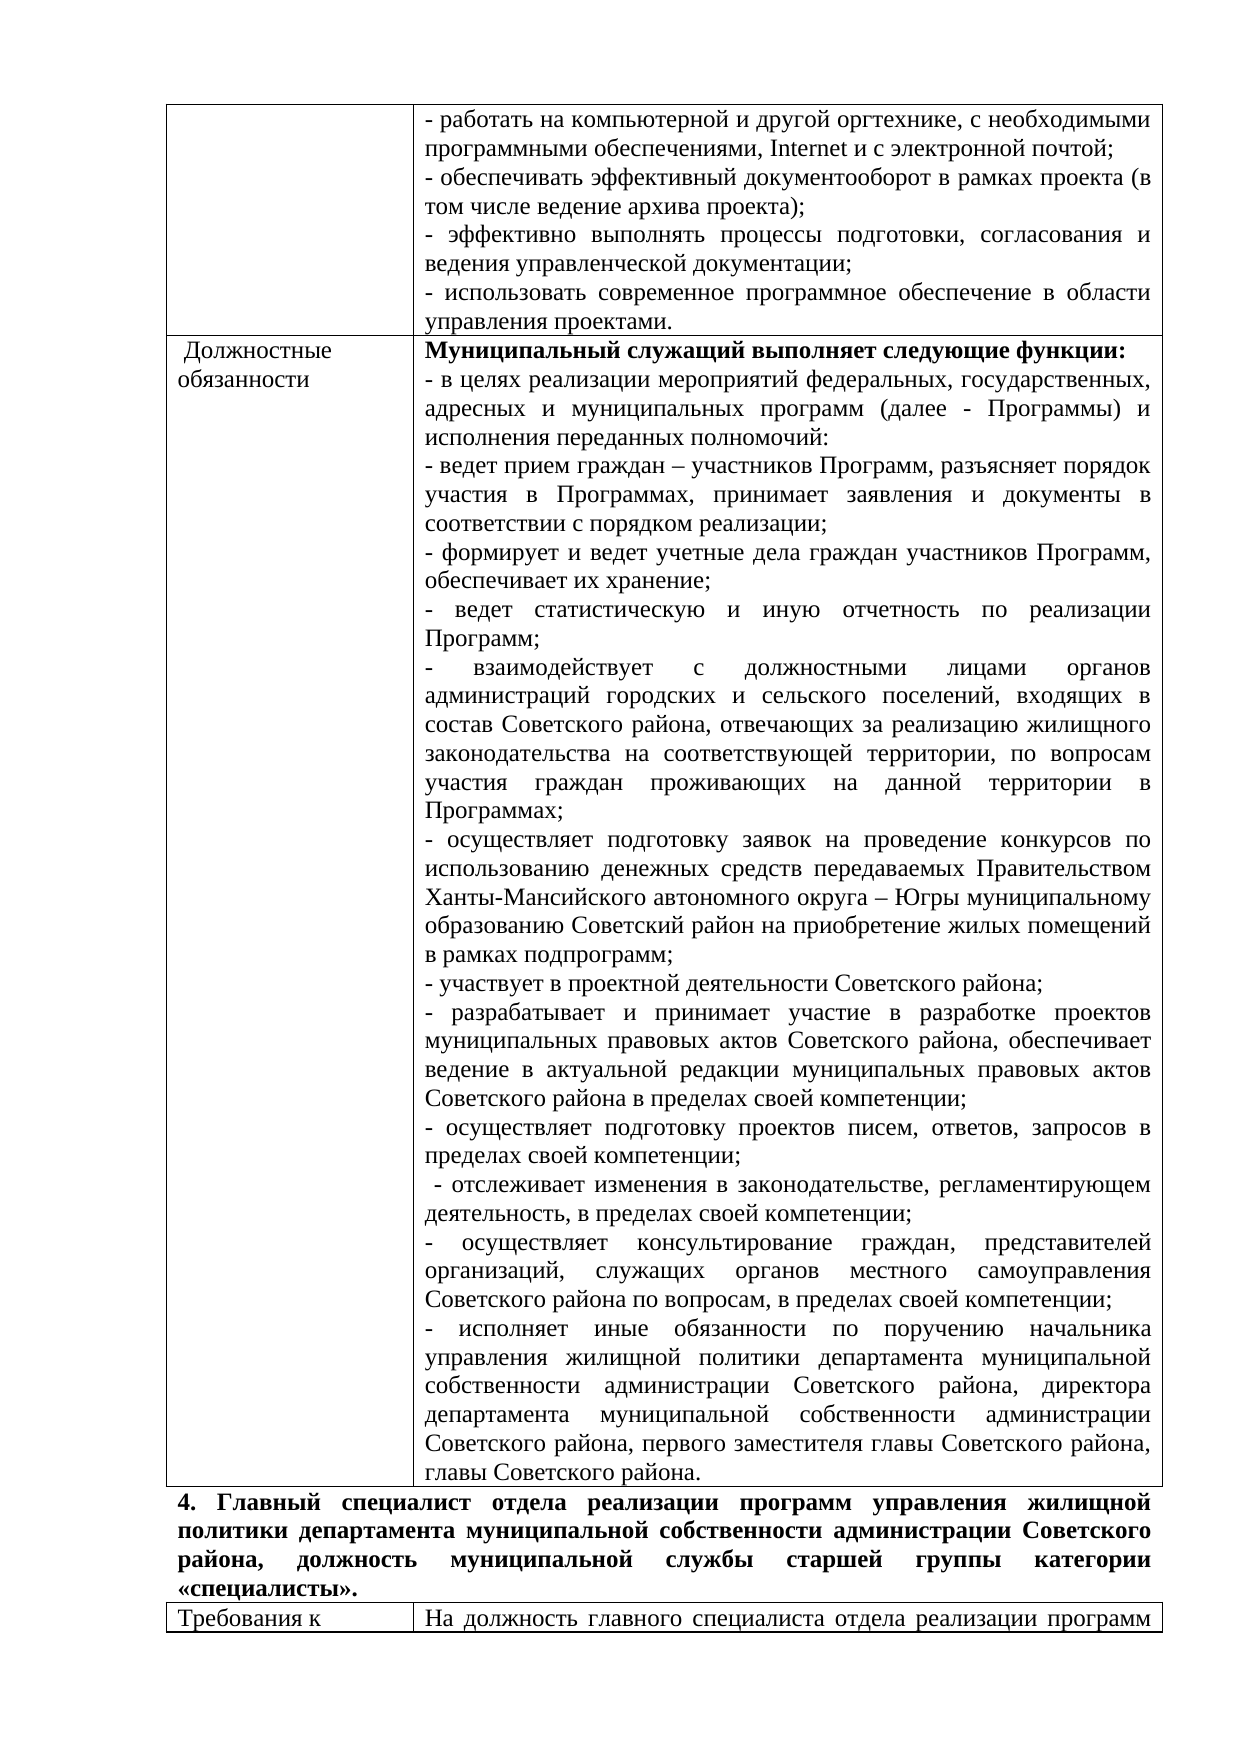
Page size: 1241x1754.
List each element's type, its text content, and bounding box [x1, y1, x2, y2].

table_cell Должностные обязанности [167, 336, 413, 1486]
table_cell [414, 105, 1162, 334]
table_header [167, 1603, 413, 1631]
table_cell Муниципальный служащий выполняет следующие функции: - в целях реализации мероприятий федеральных, государственных, адресных и муниципальных программ (далее - Программы) и исполнения переданных полномочий: - ведет прием граждан – участников Программ, разъясняет порядок участия в Программах, принимает заявления и документы в соответствии с порядком реализации; - формирует и ведет учетные дела граждан участников Программ, обеспечивает их хранение; - ведет статистическую и иную отчетность по реализации Программ; - взаимодействует с должностными лицами органов администраций городских и сельского поселений, входящих в состав Советского района, отвечающих за реализацию жилищного законодательства на соответствующей территории, по вопросам участия граждан проживающих на данной территории в Программах; - осуществляет подготовку заявок на проведение конкурсов по использованию денежных средств передаваемых Правительством Ханты-Мансийского автономного округа – Югры муниципальному образованию Советский район на приобретение жилых помещений в рамках подпрограмм; - участвует в проектной деятельности Советского района; - разрабатывает и принимает участие в разработке проектов муниципальных правовых актов Советского района, обеспечивает ведение в актуальной редакции муниципальных правовых актов Советского района в пределах своей компетенции; - осуществляет подготовку проектов писем, ответов, запросов в пределах своей компетенции; - отслеживает изменения в законодательстве, регламентирующем деятельность, в пределах своей компетенции; - осуществляет консультирование граждан, представителей организаций, служащих органов местного самоуправления Советского района по вопросам, в пределах своей компетенции; - исполняет иные обязанности по поручению начальника управления жилищной политики департамента муниципальной собственности администрации Советского района, директора департамента муниципальной собственности администрации Советского района, первого заместителя главы Советского района, главы Советского района. [414, 336, 1162, 1486]
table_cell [167, 105, 413, 334]
text 4. Главный специалист отдела реализации программ управления жилищной политики департамента муниципальной собственности администрации Советского района, должность муниципальной службы старшей группы категории «специалисты». [177, 1487, 1152, 1602]
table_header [414, 1603, 1162, 1631]
